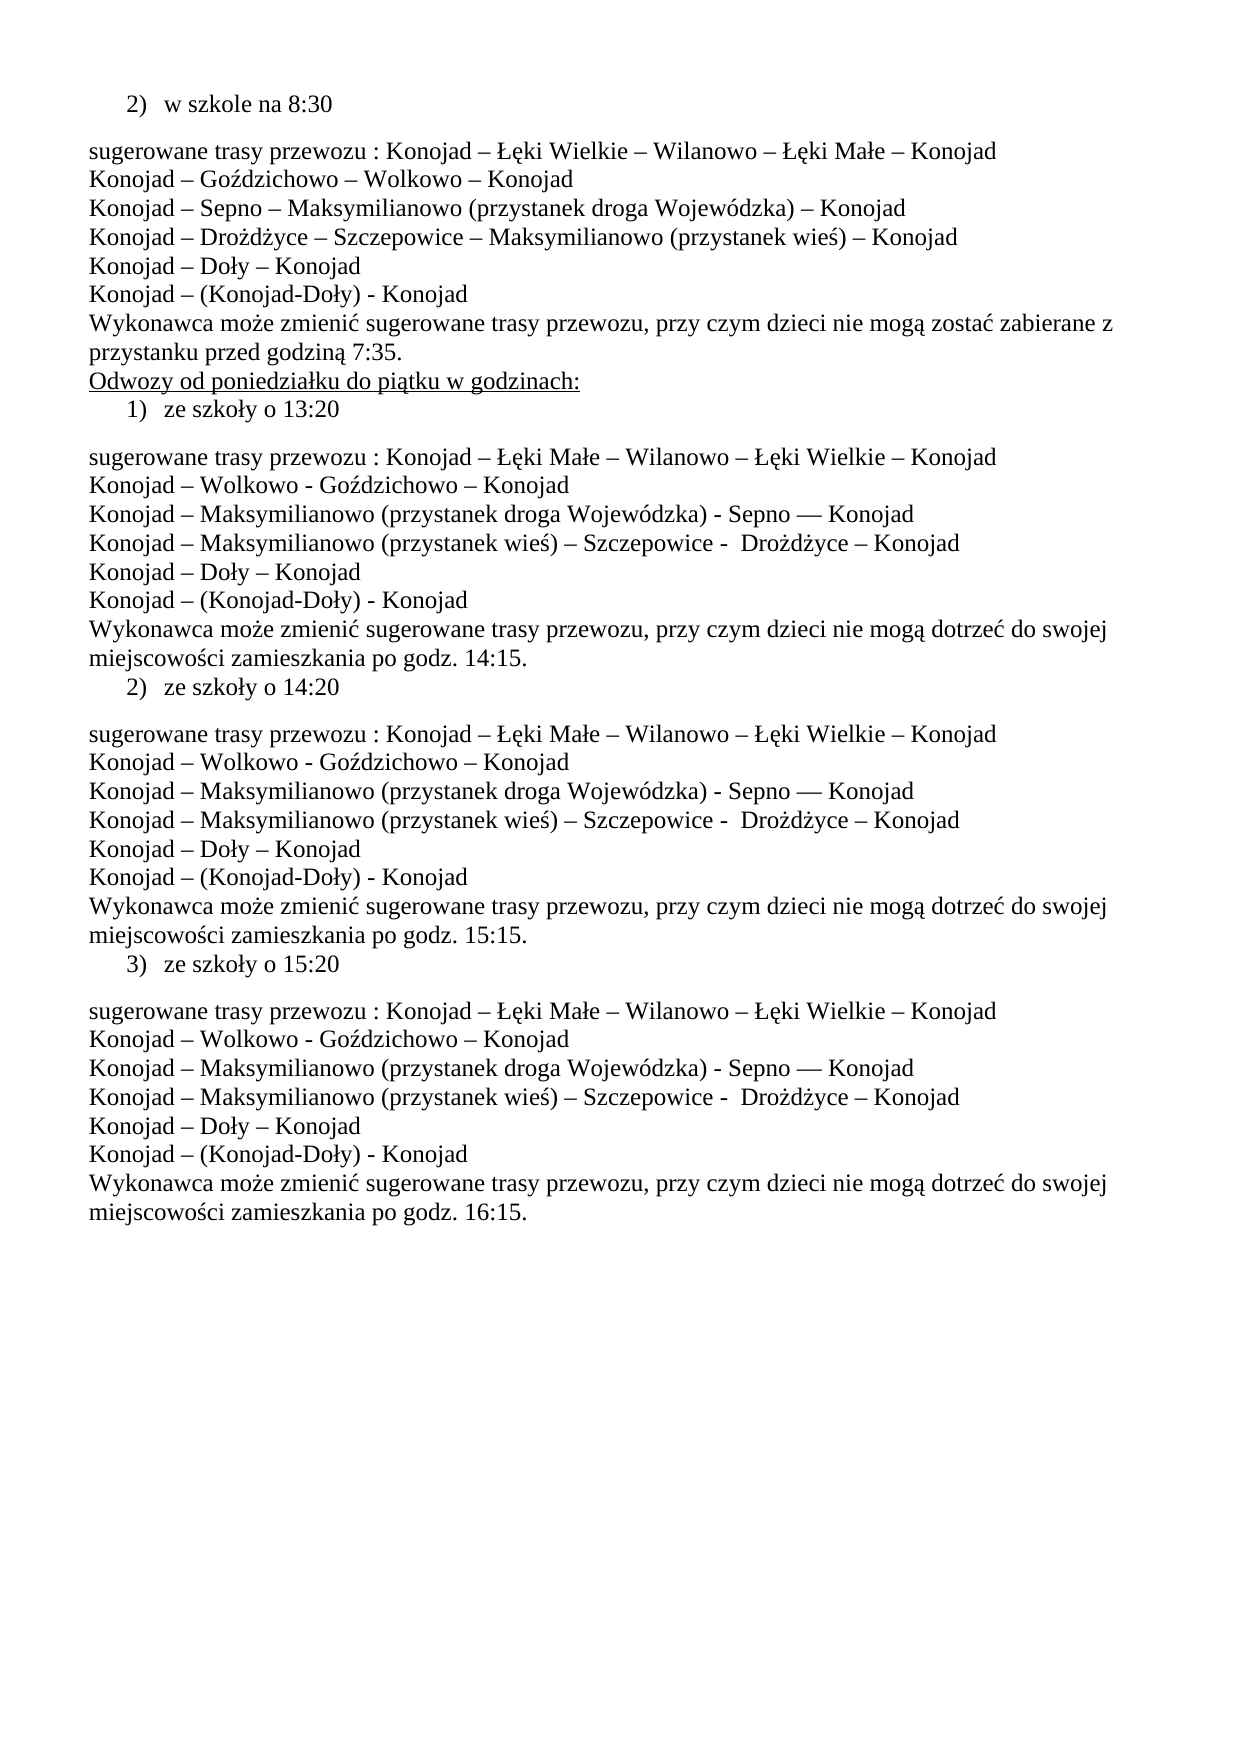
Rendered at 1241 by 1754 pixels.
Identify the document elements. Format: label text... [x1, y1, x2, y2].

list w szkole na 8:30 [126, 89, 1123, 117]
text Konojad – Drożdżyce – Szczepowice – Maksymilianowo (przystanek wieś) – Konojad [89, 222, 1123, 251]
text Odwozy od poniedziałku do piątku w godzinach: [89, 366, 1123, 394]
text Wykonawca może zmienić sugerowane trasy przewozu, przy czym dzieci nie mogą dotrzeć do swojej miejscowości zamieszkania po godz. 15:15. [89, 891, 1123, 949]
text Konojad – Doły – Konojad [89, 1111, 1123, 1139]
text Konojad – (Konojad-Doły) - Konojad [89, 1139, 1123, 1168]
text Konojad – Sepno – Maksymilianowo (przystanek droga Wojewódzka) – Konojad [89, 193, 1123, 222]
text Konojad – (Konojad-Doły) - Konojad [89, 585, 1123, 614]
text Konojad – Wolkowo - Goździchowo – Konojad [89, 1024, 1123, 1053]
text Konojad – Maksymilianowo (przystanek wieś) – Szczepowice - Drożdżyce – Konojad [89, 528, 1123, 557]
text Konojad – Doły – Konojad [89, 834, 1123, 862]
text Konojad – (Konojad-Doły) - Konojad [89, 279, 1123, 308]
list ze szkoły o 13:20 [126, 394, 1123, 423]
text Konojad – Wolkowo - Goździchowo – Konojad [89, 470, 1123, 499]
text Konojad – Doły – Konojad [89, 251, 1123, 279]
text Konojad – Maksymilianowo (przystanek droga Wojewódzka) - Sepno –– Konojad [89, 499, 1123, 528]
text sugerowane trasy przewozu : Konojad – Łęki Małe – Wilanowo – Łęki Wielkie – Konojad [89, 442, 1123, 470]
text Konojad – (Konojad-Doły) - Konojad [89, 862, 1123, 891]
text Konojad – Maksymilianowo (przystanek wieś) – Szczepowice - Drożdżyce – Konojad [89, 805, 1123, 834]
text Konojad – Maksymilianowo (przystanek droga Wojewódzka) - Sepno –– Konojad [89, 1053, 1123, 1082]
text Konojad – Goździchowo – Wolkowo – Konojad [89, 164, 1123, 193]
list ze szkoły o 15:20 [126, 949, 1123, 977]
list ze szkoły o 14:20 [126, 672, 1123, 700]
text Konojad – Doły – Konojad [89, 557, 1123, 585]
text sugerowane trasy przewozu : Konojad – Łęki Małe – Wilanowo – Łęki Wielkie – Konojad [89, 719, 1123, 747]
text Konojad – Maksymilianowo (przystanek wieś) – Szczepowice - Drożdżyce – Konojad [89, 1082, 1123, 1111]
text sugerowane trasy przewozu : Konojad – Łęki Małe – Wilanowo – Łęki Wielkie – Konojad [89, 996, 1123, 1024]
text Konojad – Maksymilianowo (przystanek droga Wojewódzka) - Sepno –– Konojad [89, 776, 1123, 805]
text Wykonawca może zmienić sugerowane trasy przewozu, przy czym dzieci nie mogą zostać zabierane z przystanku przed godziną 7:35. [89, 308, 1123, 366]
text sugerowane trasy przewozu : Konojad – Łęki Wielkie – Wilanowo – Łęki Małe – Konojad [89, 136, 1123, 164]
text Wykonawca może zmienić sugerowane trasy przewozu, przy czym dzieci nie mogą dotrzeć do swojej miejscowości zamieszkania po godz. 16:15. [89, 1168, 1123, 1226]
text Wykonawca może zmienić sugerowane trasy przewozu, przy czym dzieci nie mogą dotrzeć do swojej miejscowości zamieszkania po godz. 14:15. [89, 614, 1123, 672]
text Konojad – Wolkowo - Goździchowo – Konojad [89, 747, 1123, 776]
